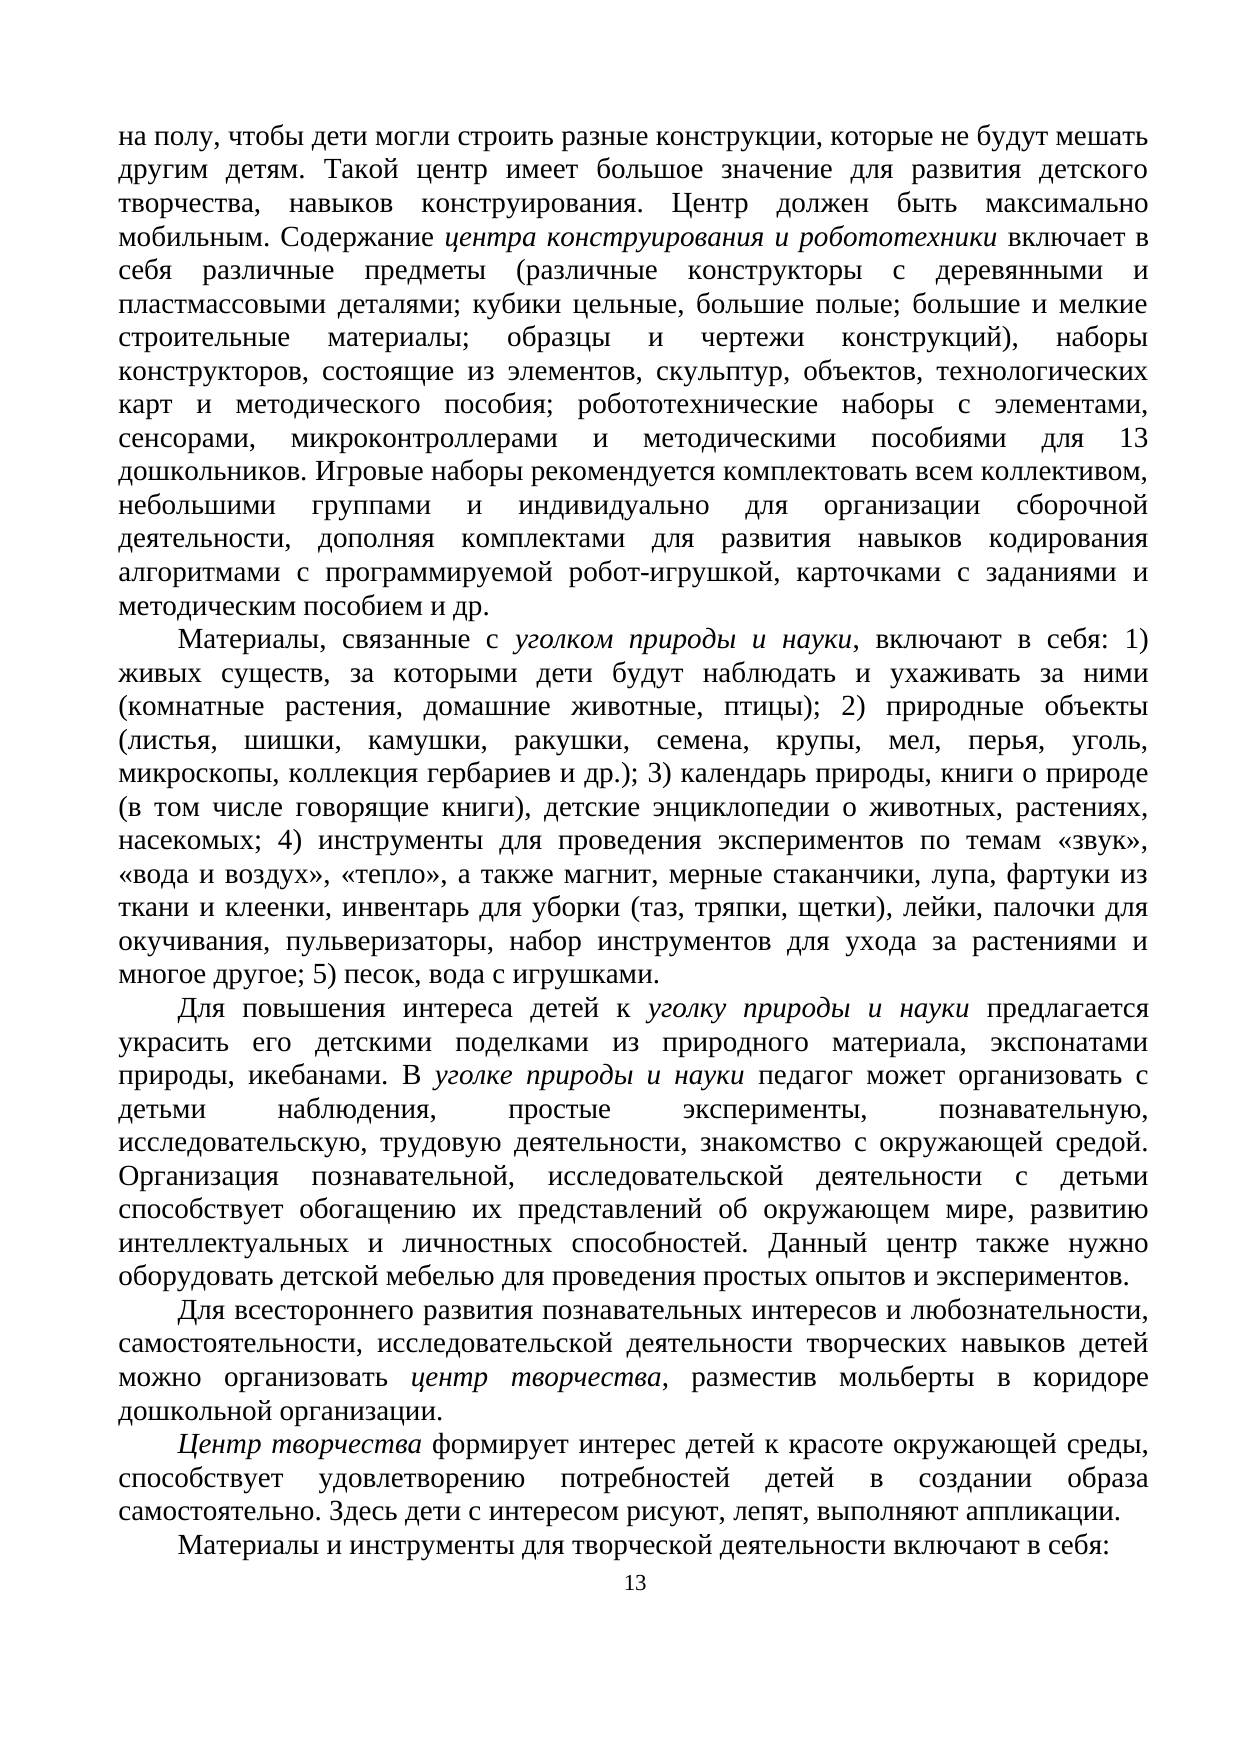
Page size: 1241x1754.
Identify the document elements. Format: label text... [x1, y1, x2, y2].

list Для всестороннего развития познавательных интересов и любознательности, самостоятельности, исследовательской деятельности творческих навыков детей можно организовать центр творчества, разместив мольберты в коридоре дошкольной организации. [118, 1292, 1149, 1426]
text Материалы, связанные с уголком природы и науки, включают в себя: 1) живых существ, за которыми дети будут наблюдать и ухаживать за ними (комнатные растения, домашние животные, птицы); 2) природные объекты (листья, шишки, камушки, ракушки, семена, крупы, мел, перья, уголь, микроскопы, коллекция гербариев и др.); 3) календарь природы, книги о природе (в том числе говорящие книги), детские энциклопедии о животных, растениях, насекомых; 4) инструменты для проведения экспериментов по темам «звук», «вода и воздух», «тепло», а также магнит, мерные стаканчики, лупа, фартуки из ткани и клеенки, инвентарь для уборки (таз, тряпки, щетки), лейки, палочки для окучивания, пульверизаторы, набор инструментов для ухода за растениями и многое другое; 5) песок, вода с игрушками. [118, 621, 1149, 990]
text Центр творчества формирует интерес детей к красоте окружающей среды, способствует удовлетворению потребностей детей в создании образа самостоятельно. Здесь дети с интересом рисуют, лепят, выполняют аппликации. [118, 1426, 1149, 1527]
text Материалы и инструменты для творческой деятельности включают в себя: [118, 1527, 1149, 1560]
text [118, 118, 1149, 621]
text Для повышения интереса детей к уголку природы и науки предлагается украсить его детскими поделками из природного материала, экспонатами природы, икебанами. В уголке природы и науки педагог может организовать с детьми наблюдения, простые эксперименты, познавательную, исследовательскую, трудовую деятельности, знакомство с окружающей средой. Организация познавательной, исследовательской деятельности с детьми способствует обогащению их представлений об окружающем мире, развитию интеллектуальных и личностных способностей. Данный центр также нужно оборудовать детской мебелью для проведения простых опытов и экспериментов. [118, 990, 1149, 1292]
